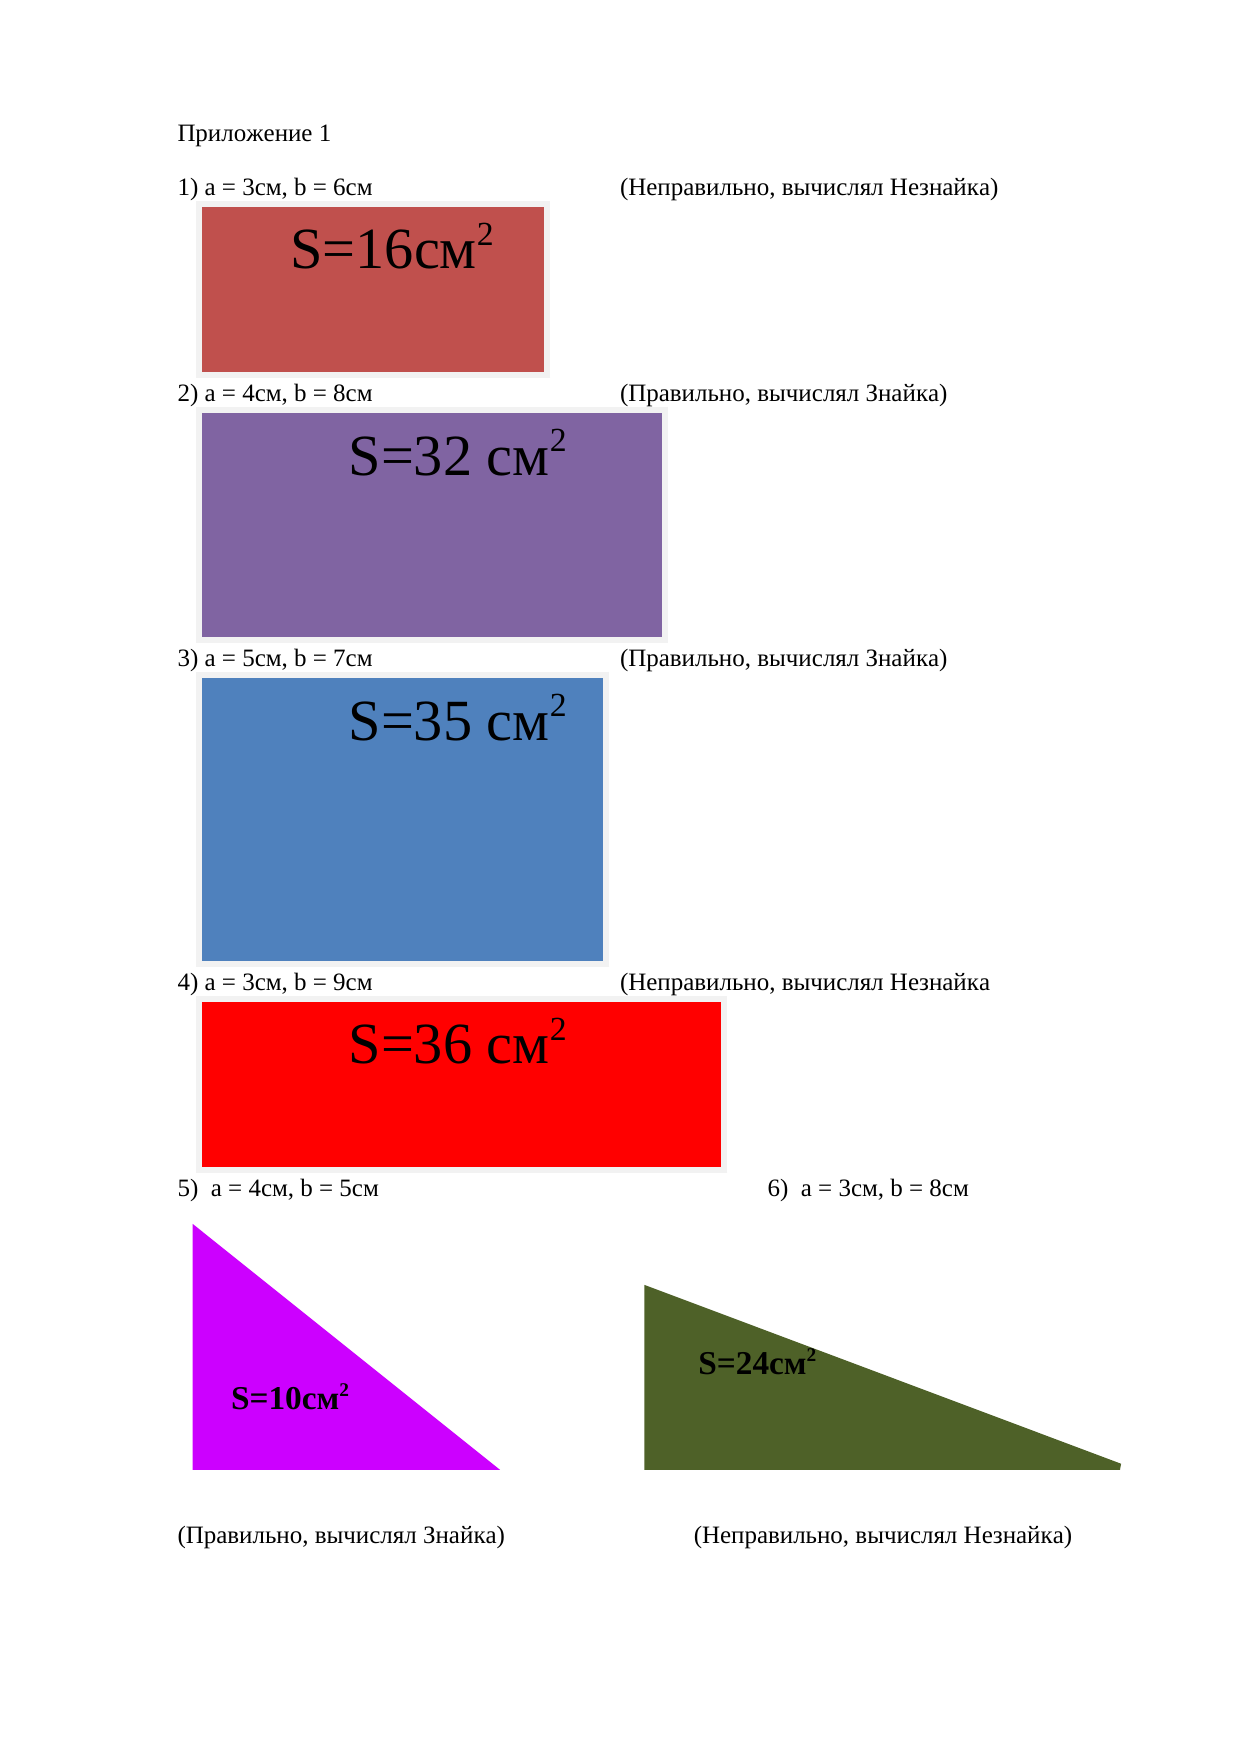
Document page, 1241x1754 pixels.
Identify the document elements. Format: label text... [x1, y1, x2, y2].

text 2) а = 4см, b = 8см (Правильно, вычислял Знайка) [177, 378, 1152, 407]
text 3) а = 5см, b = 7см (Правильно, вычислял Знайка) [177, 643, 1152, 672]
text 4) а = 3см, b = 9см (Неправильно, вычислял Незнайка [177, 967, 1152, 996]
text Приложение 1 [177, 118, 1152, 147]
text (Правильно, вычислял Знайка) (Неправильно, вычислял Незнайка) [177, 1521, 1152, 1549]
text 1) а = 3см, b = 6см (Неправильно, вычислял Незнайка) [177, 172, 1152, 201]
text 5) а = 4см, b = 5см 6) а = 3см, b = 8см [177, 1173, 1152, 1202]
